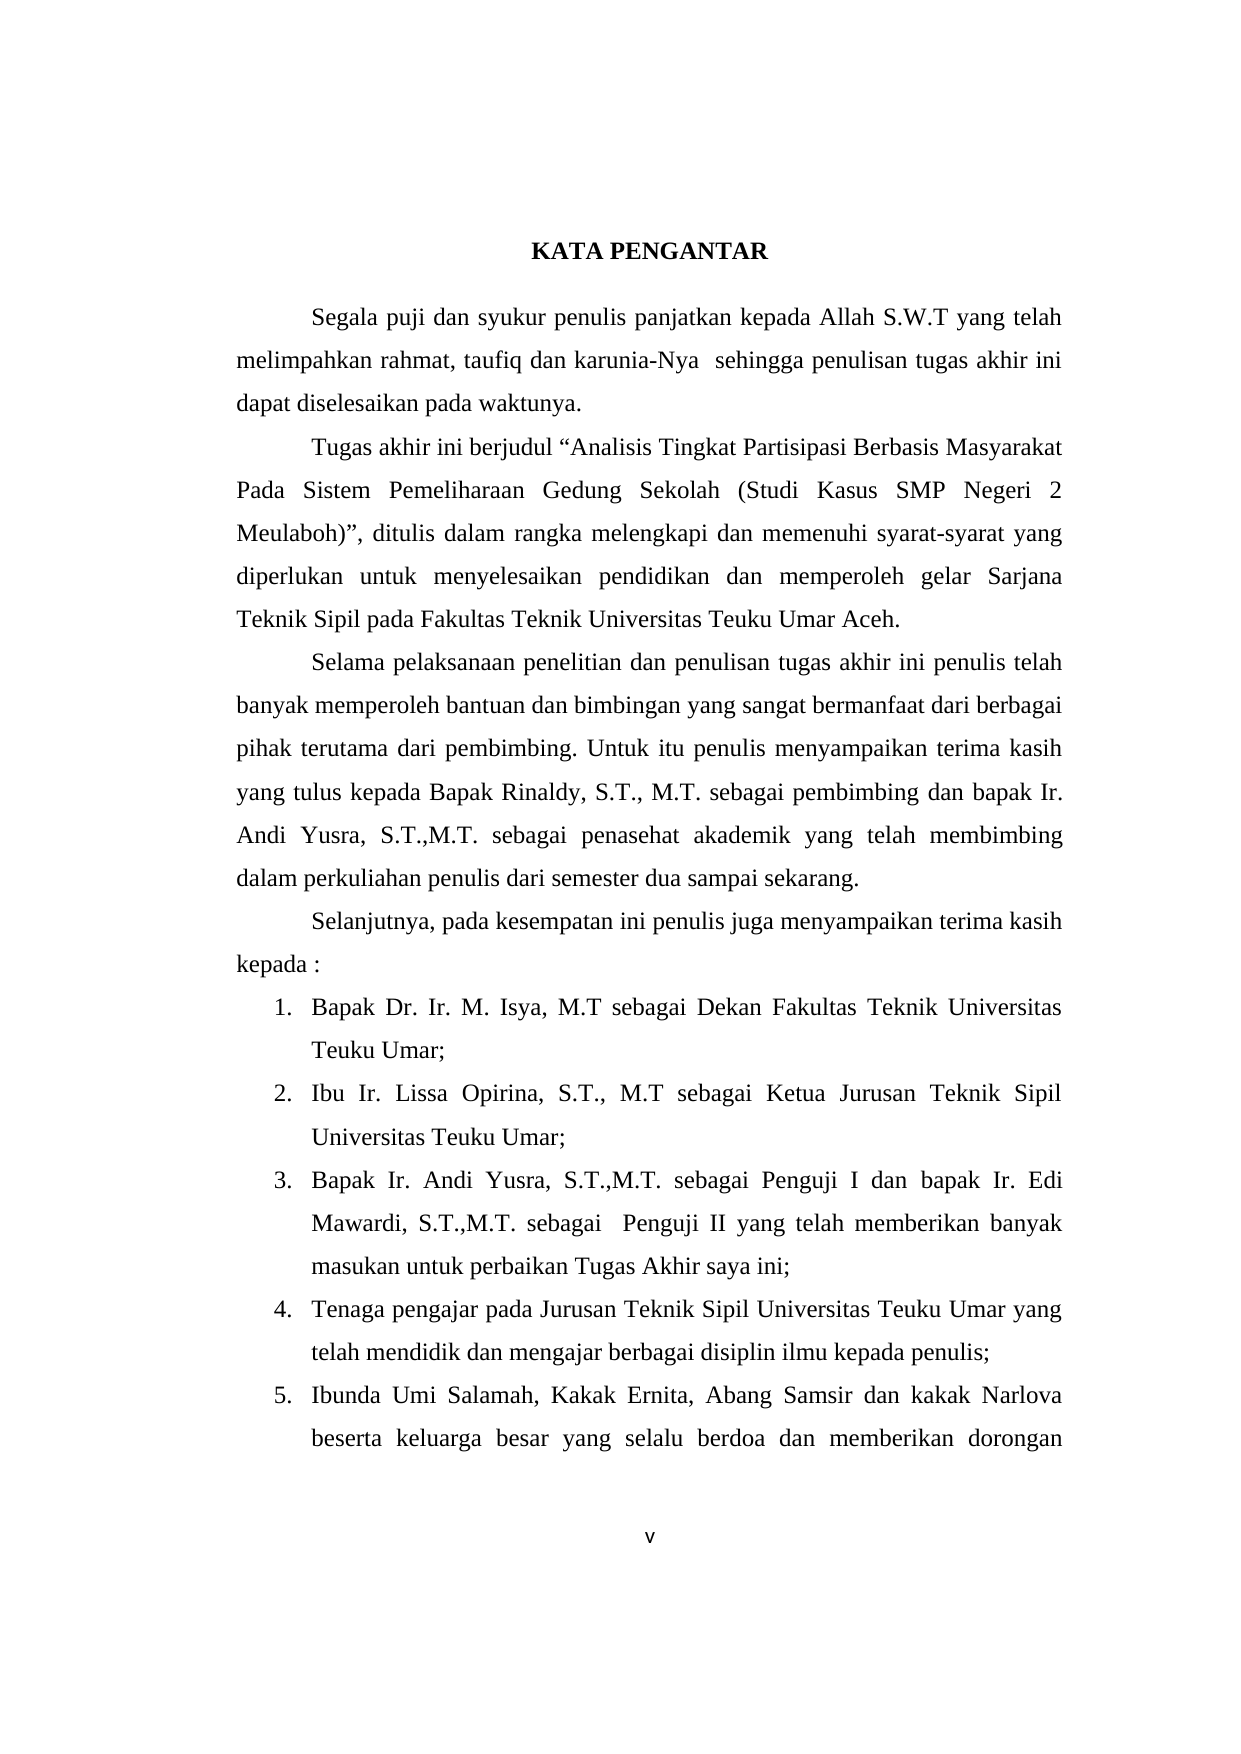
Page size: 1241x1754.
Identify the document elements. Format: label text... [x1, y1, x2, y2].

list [274, 1380, 1063, 1452]
text Segala puji dan syukur penulis panjatkan kepada Allah S.W.T yang telah melimpahkan rahmat, taufiq dan karunia-Nya sehingga penulisan tugas akhir ini dapat diselesaikan pada waktunya. [236, 302, 1063, 417]
list Tenaga pengajar pada Jurusan Teknik Sipil Universitas Teuku Umar yang telah mendidik dan mengajar berbagai disiplin ilmu kepada penulis; [274, 1294, 1063, 1366]
text Tugas akhir ini berjudul “Analisis Tingkat Partisipasi Berbasis Masyarakat Pada Sistem Pemeliharaan Gedung Sekolah (Studi Kasus SMP Negeri 2 Meulaboh)”, ditulis dalam rangka melengkapi dan memenuhi syarat-syarat yang diperlukan untuk menyelesaikan pendidikan dan memperoleh gelar Sarjana Teknik Sipil pada Fakultas Teknik Universitas Teuku Umar Aceh. [236, 432, 1063, 633]
list Bapak Dr. Ir. M. Isya, M.T sebagai Dekan Fakultas Teknik Universitas Teuku Umar; [274, 992, 1063, 1064]
list Bapak Ir. Andi Yusra, S.T.,M.T. sebagai Penguji I dan bapak Ir. Edi Mawardi, S.T.,M.T. sebagai Penguji II yang telah memberikan banyak masukan untuk perbaikan Tugas Akhir saya ini; [274, 1165, 1063, 1280]
list Ibu Ir. Lissa Opirina, S.T., M.T sebagai Ketua Jurusan Teknik Sipil Universitas Teuku Umar; [274, 1078, 1063, 1150]
text KATA PENGANTAR [236, 236, 1063, 265]
text Selanjutnya, pada kesempatan ini penulis juga menyampaikan terima kasih kepada : [236, 906, 1063, 978]
text Selama pelaksanaan penelitian dan penulisan tugas akhir ini penulis telah banyak memperoleh bantuan dan bimbingan yang sangat bermanfaat dari berbagai pihak terutama dari pembimbing. Untuk itu penulis menyampaikan terima kasih yang tulus kepada Bapak Rinaldy, S.T., M.T. sebagai pembimbing dan bapak Ir. Andi Yusra, S.T.,M.T. sebagai penasehat akademik yang telah membimbing dalam perkuliahan penulis dari semester dua sampai sekarang. [236, 647, 1063, 892]
